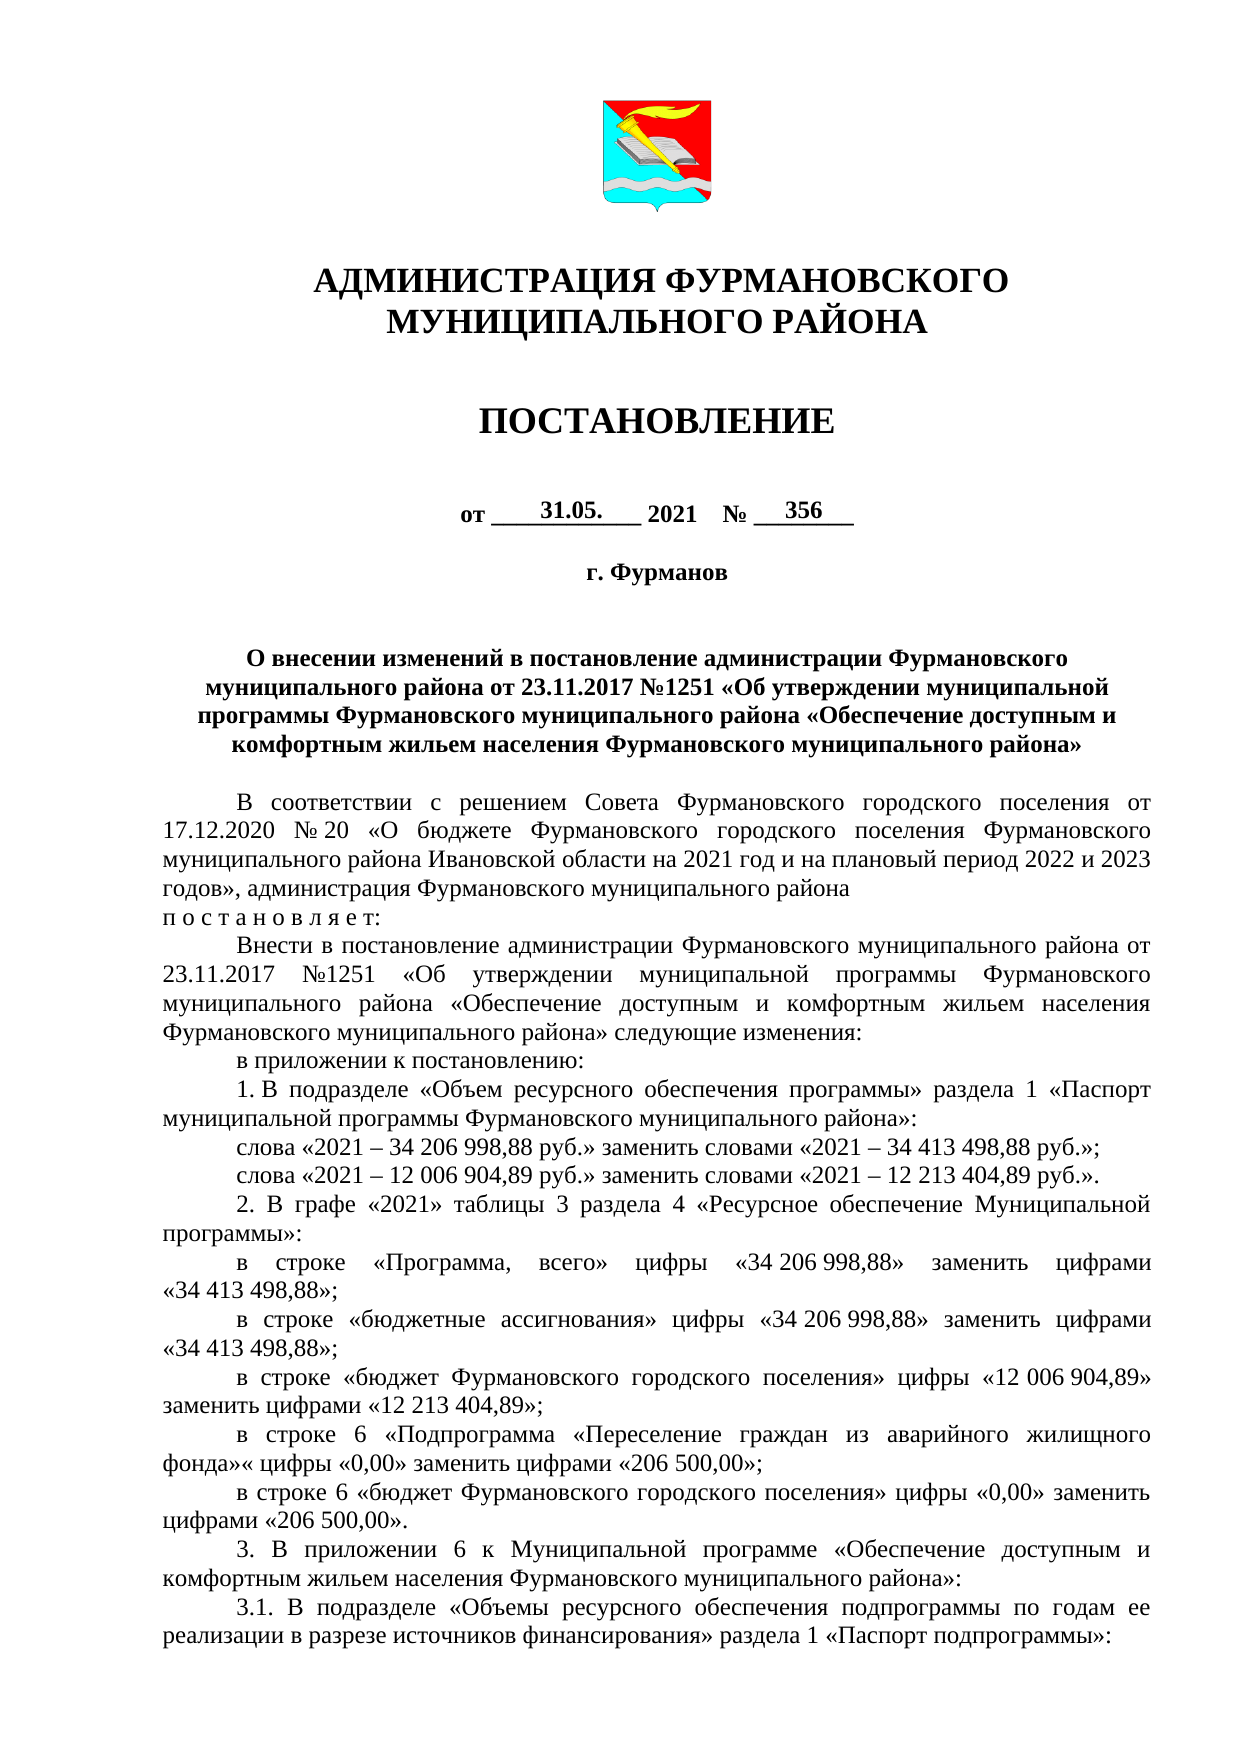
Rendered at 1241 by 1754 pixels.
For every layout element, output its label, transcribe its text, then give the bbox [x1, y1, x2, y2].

text Внести в постановление администрации Фурмановского муниципального района от 23.11.2017 №1251 «Об утверждении муниципальной программы Фурмановского муниципального района «Обеспечение доступным и комфортным жильем населения Фурмановского муниципального района» следующие изменения: [162, 931, 1152, 1046]
text п о с т а н о в л я е т: [162, 902, 1152, 931]
text слова «2021 – 12 006 904,89 руб.» заменить словами «2021 – 12 213 404,89 руб.». [162, 1161, 1152, 1189]
subtitle В соответствии с решением Совета Фурмановского городского поселения от 17.12.2020 № 20 «О бюджете Фурмановского городского поселения Фурмановского муниципального района Ивановской области на 2021 год и на плановый период 2022 и 2023 годов», администрация Фурмановского муниципального района [162, 787, 1152, 902]
text 2. В графе «2021» таблицы 3 раздела 4 «Ресурсное обеспечение Муниципальной программы»: [162, 1189, 1152, 1247]
text в строке 6 «Подпрограмма «Переселение граждан из аварийного жилищного фонда»« цифры «0,00» заменить цифрами «206 500,00»; [162, 1419, 1152, 1477]
text О внесении изменений в постановление администрации Фурмановского муниципального района от 23.11.2017 №1251 «Об утверждении муниципальной программы Фурмановского муниципального района «Обеспечение доступным и комфортным жильем населения Фурмановского муниципального района» [162, 643, 1152, 758]
text в строке «Программа, всего» цифры «34 206 998,88» заменить цифрами «34 413 498,88»; [162, 1247, 1152, 1304]
text в строке «бюджетные ассигнования» цифры «34 206 998,88» заменить цифрами «34 413 498,88»; [162, 1304, 1152, 1362]
text 1. В подразделе «Объем ресурсного обеспечения программы» раздела 1 «Паспорт муниципальной программы Фурмановского муниципального района»: [162, 1074, 1152, 1132]
text в приложении к постановлению: [162, 1046, 1152, 1074]
text 3. В приложении 6 к Муниципальной программе «Обеспечение доступным и комфортным жильем населения Фурмановского муниципального района»: [162, 1534, 1152, 1592]
text 3.1. В подразделе «Объемы ресурсного обеспечения подпрограммы по годам ее реализации в разрезе источников финансирования» раздела 1 «Паспорт подпрограммы»: [162, 1592, 1152, 1649]
text от ____________ 2021 № ________ [162, 499, 1152, 528]
text администрация Фурмановского муниципального района [162, 259, 1152, 341]
text г. Фурманов [162, 557, 1152, 586]
text слова «2021 – 34 206 998,88 руб.» заменить словами «2021 – 34 413 498,88 руб.»; [162, 1132, 1152, 1161]
picture [602, 100, 712, 212]
text в строке 6 «бюджет Фурмановского городского поселения» цифры «0,00» заменить цифрами «206 500,00». [162, 1477, 1152, 1534]
text ПОСТАНОВЛЕНИЕ [162, 399, 1152, 442]
text в строке «бюджет Фурмановского городского поселения» цифры «12 006 904,89» заменить цифрами «12 213 404,89»; [162, 1362, 1152, 1419]
